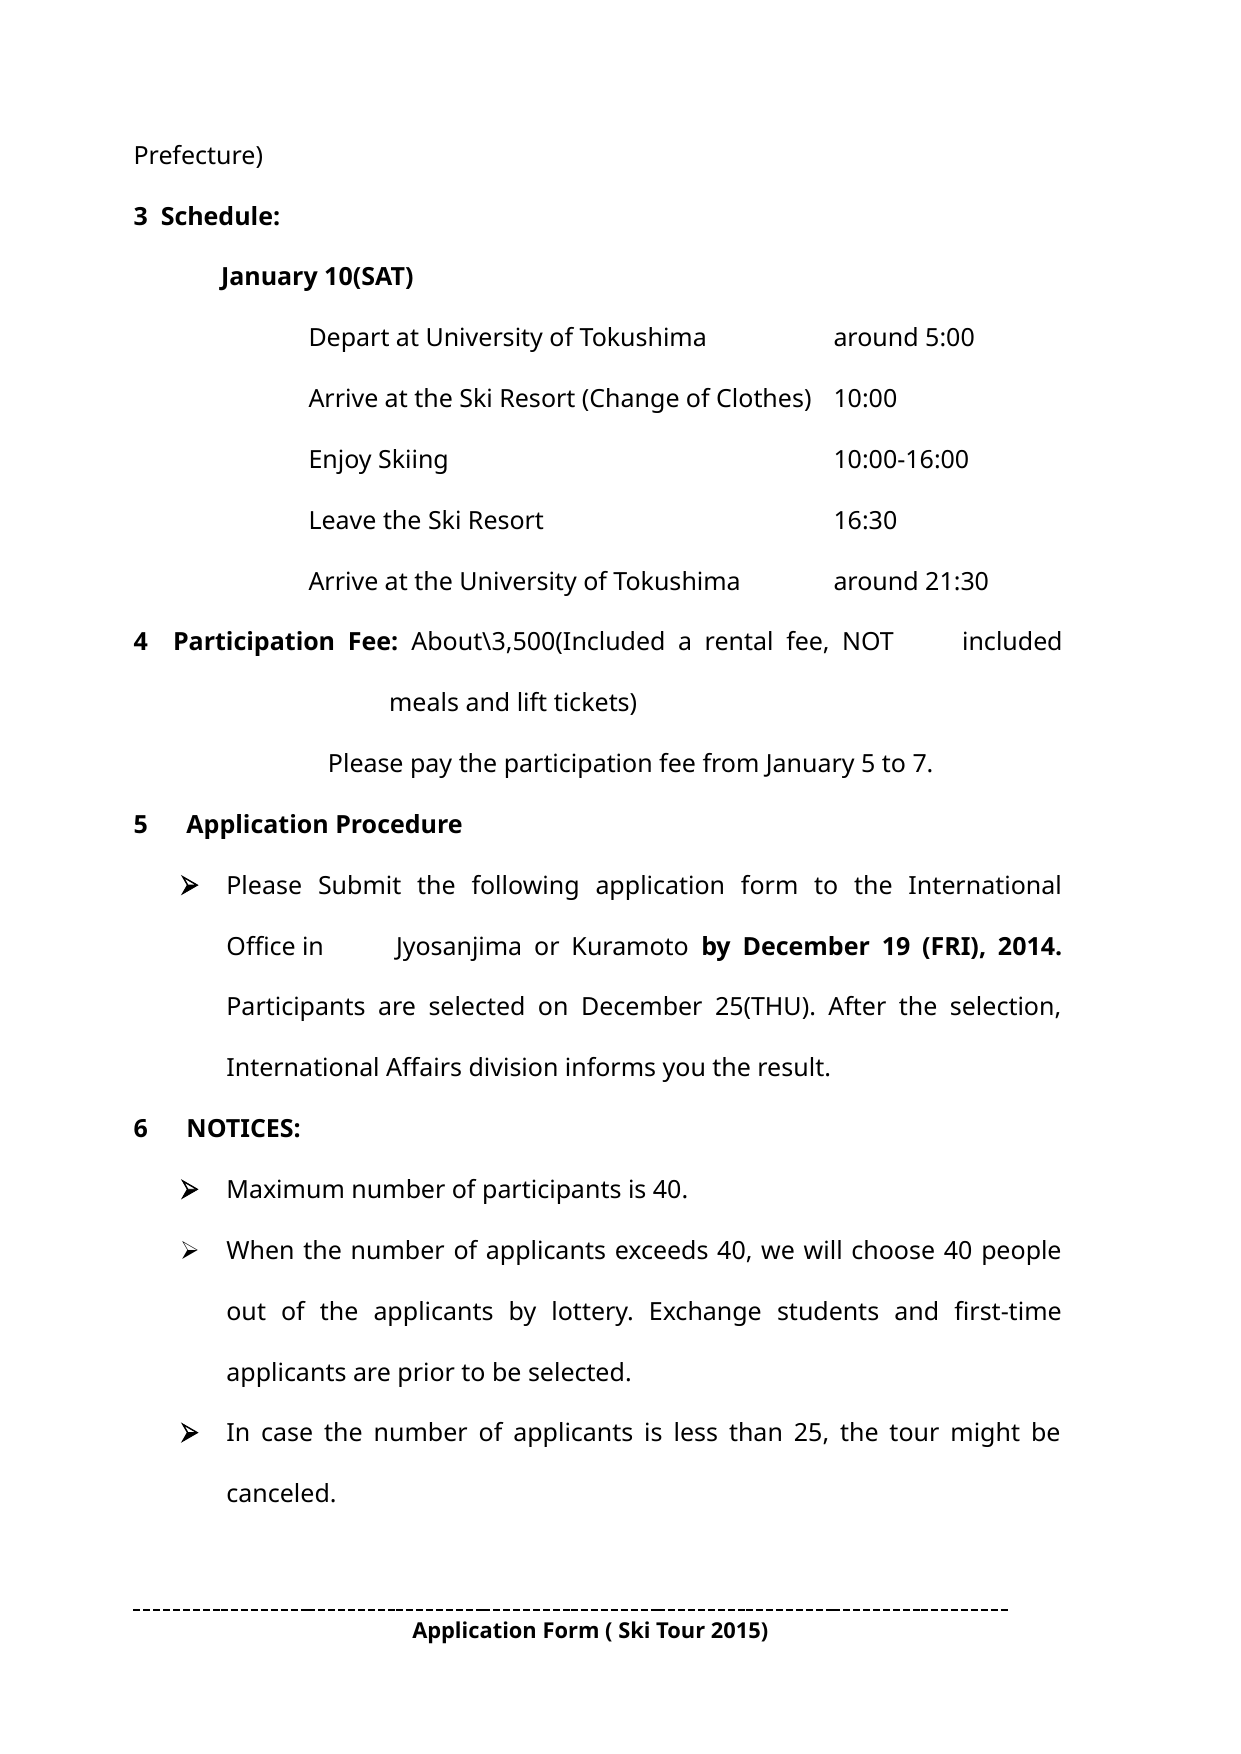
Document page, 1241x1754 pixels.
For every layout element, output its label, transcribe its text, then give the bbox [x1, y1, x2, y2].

text Enjoy Skiing 10:00-16:00 [133, 428, 1062, 489]
text Please pay the participation fee from January 5 to 7. [133, 732, 1062, 793]
text 3 Schedule: [133, 185, 1062, 246]
text Leave the Ski Resort 16:30 [133, 489, 1062, 550]
list Please Submit the following application form to the International Office in Jyosanjima or Kuramoto by December 19 (FRI), 2014. Participants are selected on December 25(THU). After the selection, International Affairs division informs you the result. [171, 854, 1062, 1097]
text 4 Participation Fee: About\3,500(Included a rental fee, NOT included meals and lift tickets) [133, 611, 1062, 732]
text Application Form ( Ski Tour 2015) [133, 1614, 1062, 1645]
list In case the number of applicants is less than 25, the tour might be canceled. [171, 1401, 1062, 1523]
text Arrive at the University of Tokushima around 21:30 [133, 550, 1062, 611]
list NOTICES: [133, 1097, 1062, 1158]
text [133, 124, 1062, 185]
text January 10(SAT) [133, 246, 1062, 306]
list Application Procedure [133, 793, 1062, 854]
list Maximum number of participants is 40. [171, 1158, 1062, 1219]
list When the number of applicants exceeds 40, we will choose 40 people out of the applicants by lottery. Exchange students and first-time applicants are prior to be selected. [171, 1219, 1062, 1401]
text Depart at University of Tokushima around 5:00 [133, 306, 1062, 367]
text Arrive at the Ski Resort (Change of Clothes) 10:00 [133, 367, 1062, 428]
